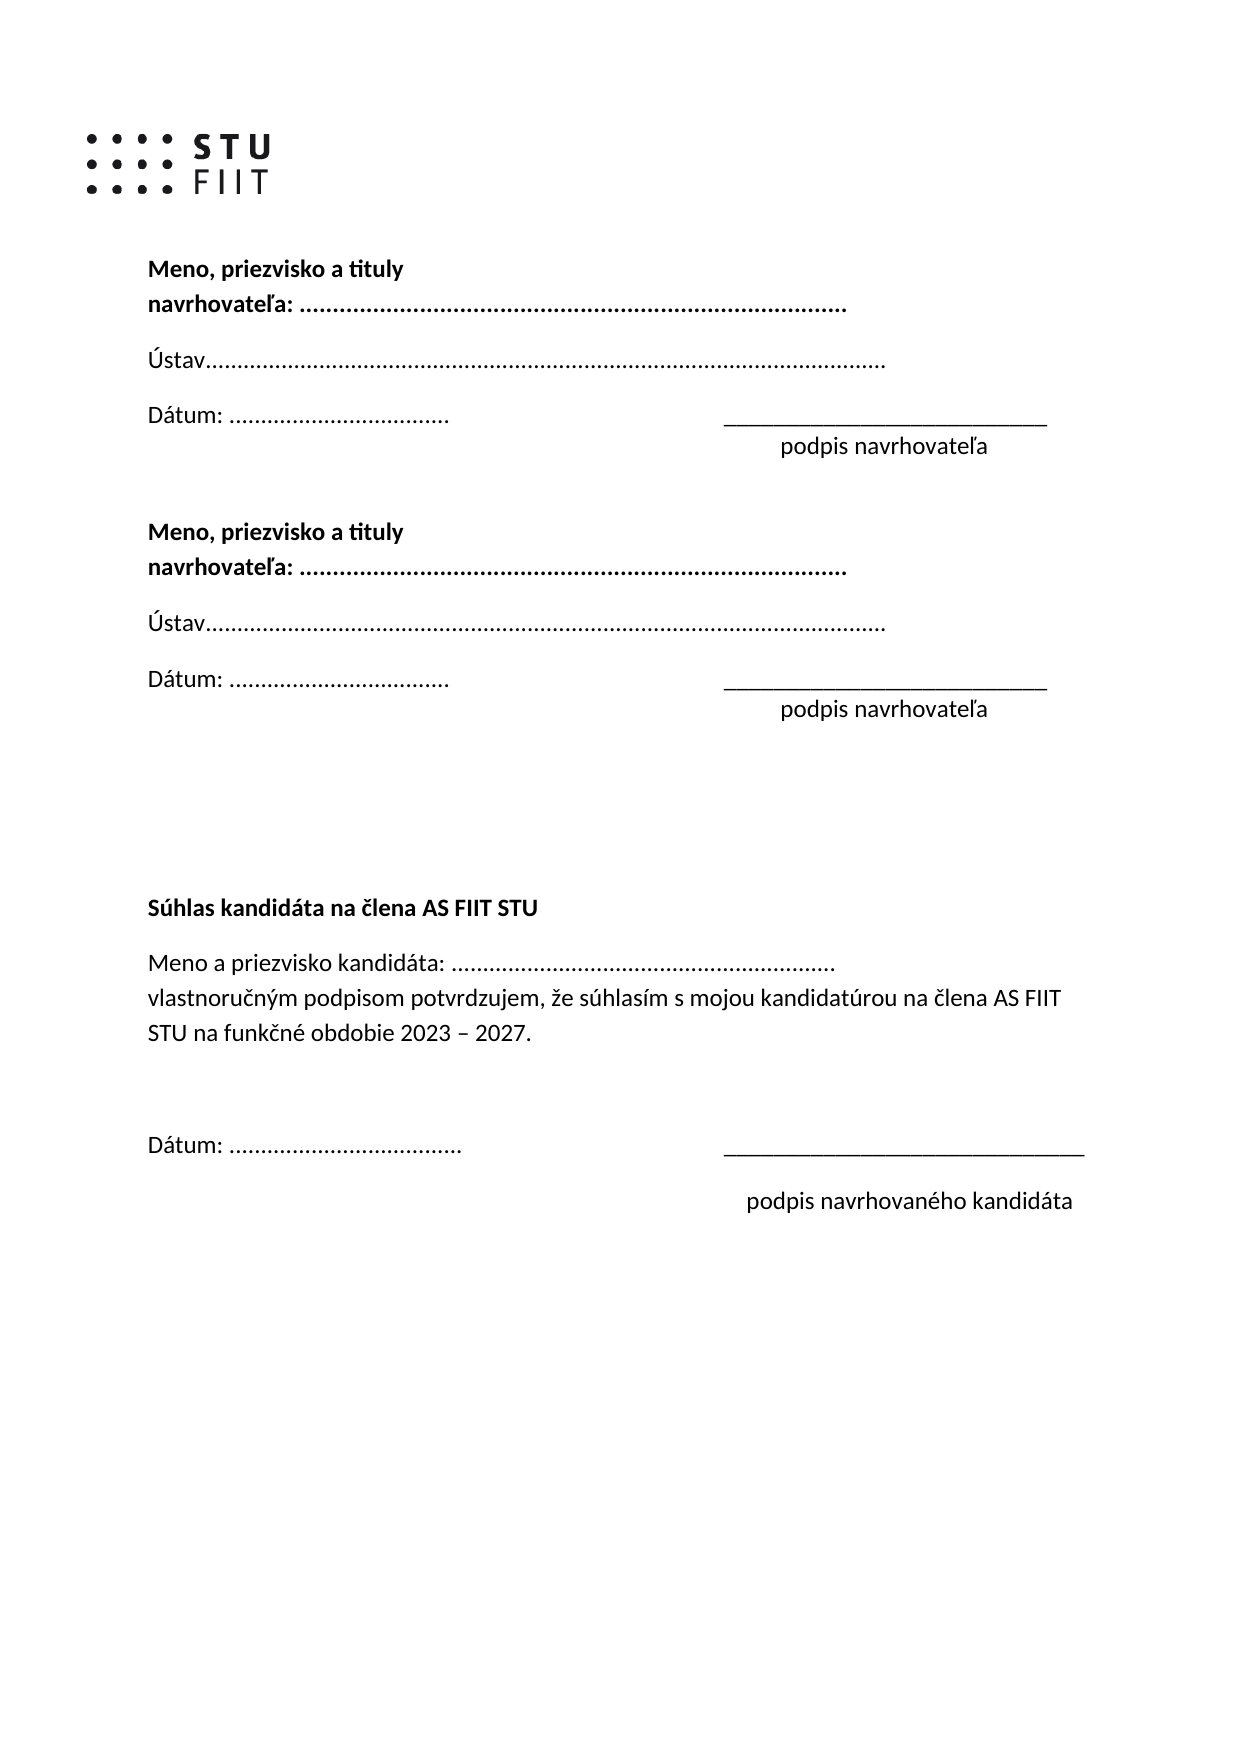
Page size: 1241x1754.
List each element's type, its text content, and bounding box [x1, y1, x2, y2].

text podpis navrhovateľa [148, 430, 1092, 461]
picture [0, 75, 405, 253]
text Dátum: ................................... __________________________ [148, 399, 1092, 430]
text Meno a priezvisko kandidáta: ............................................................. vlastnoručným podpisom potvrdzujem, že súhlasím s mojou kandidatúrou na člena AS FIIT STU na funkčné obdobie 2023 – 2027. [148, 947, 1092, 1048]
text podpis navrhovateľa [148, 694, 1092, 724]
text Ústav............................................................................................................ [148, 607, 1092, 638]
text Meno, priezvisko a tituly navrhovateľa: .................................................................................. [148, 253, 1092, 318]
text podpis navrhovaného kandidáta [148, 1185, 1092, 1216]
text Ústav............................................................................................................ [148, 344, 1092, 374]
text Meno, priezvisko a tituly navrhovateľa: .................................................................................. [148, 516, 1092, 582]
text Dátum: ..................................... _____________________________ [148, 1129, 1092, 1160]
text Súhlas kandidáta na člena AS FIIT STU [148, 892, 1092, 922]
text Dátum: ................................... __________________________ [148, 663, 1092, 694]
